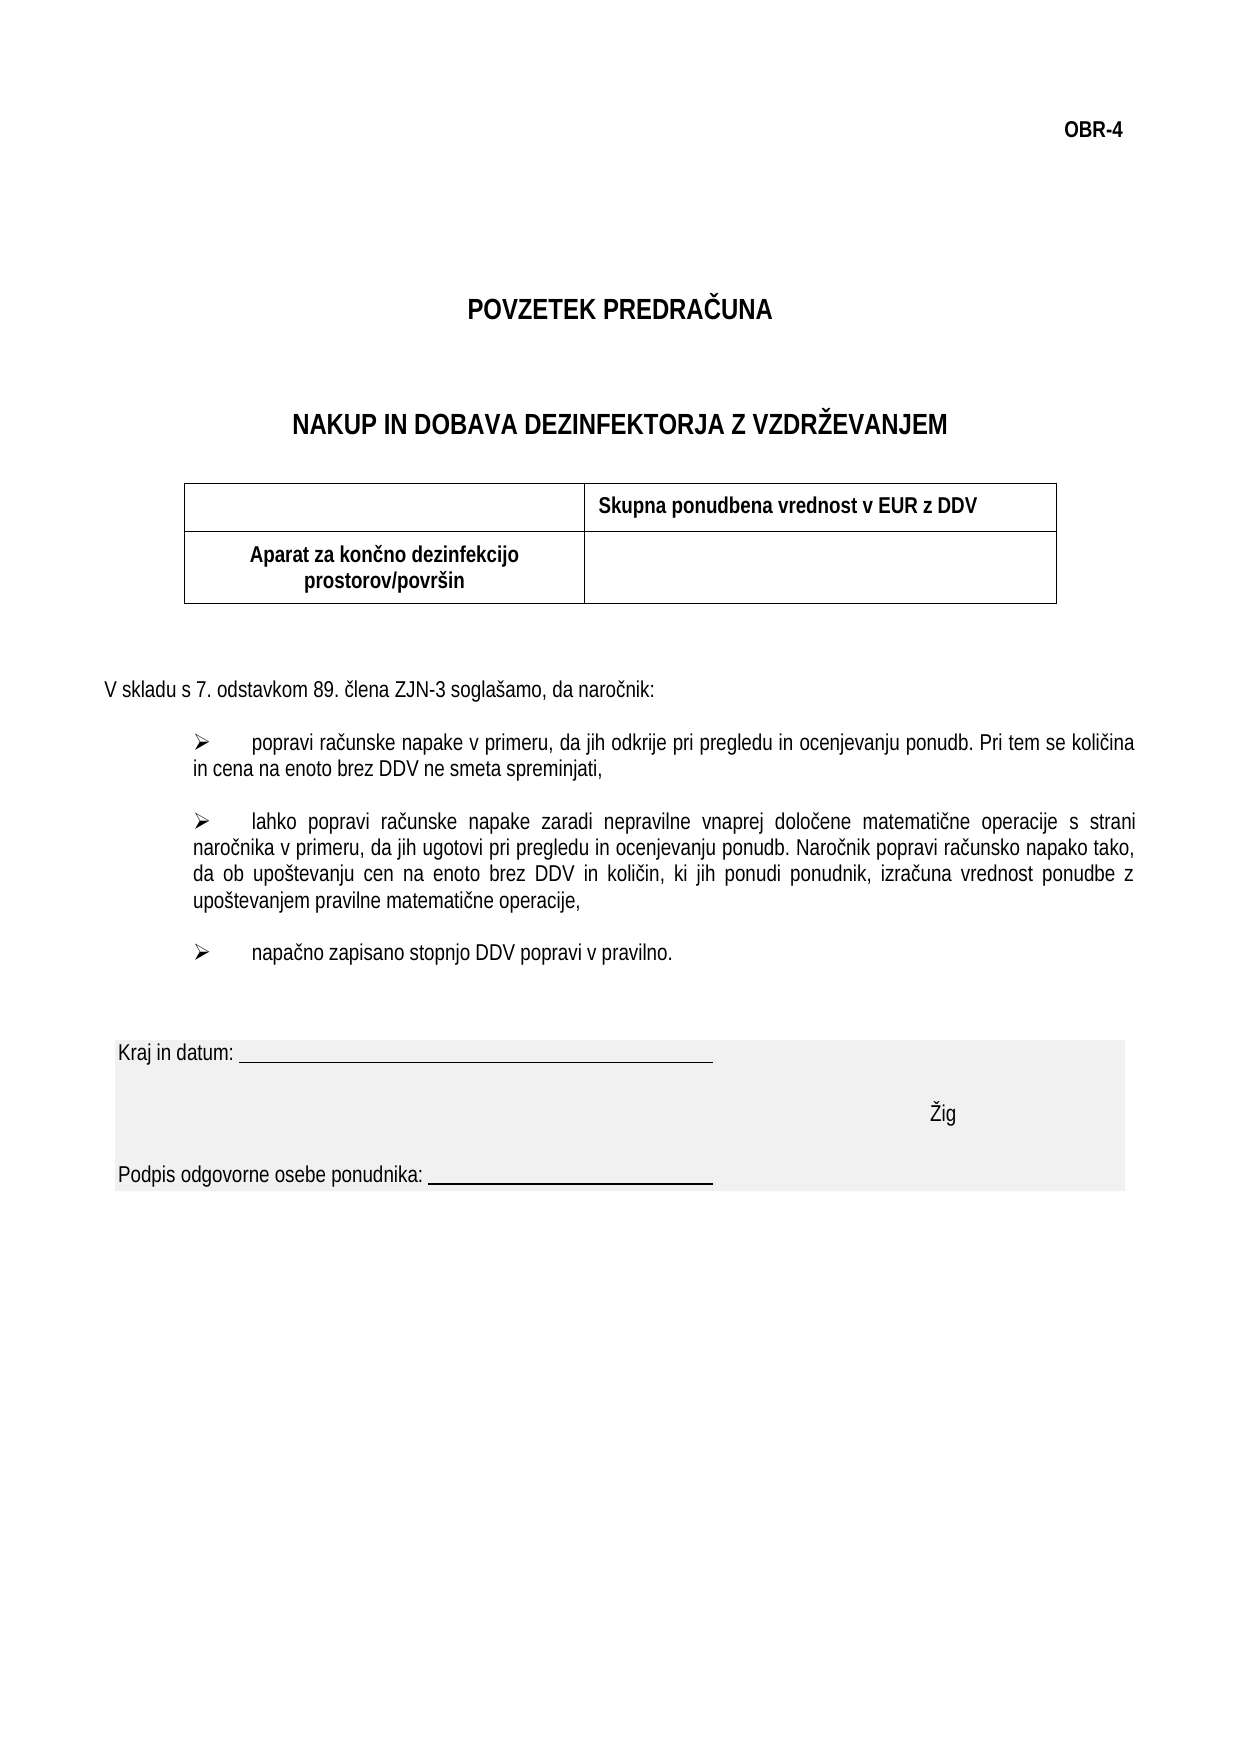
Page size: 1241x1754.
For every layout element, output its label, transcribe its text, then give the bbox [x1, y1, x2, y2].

text NAKUP IN DOBAVA DEZINFEKTORJA Z VZDRŽEVANJEM [104, 407, 1136, 441]
table_header Skupna ponudbena vrednost v EUR z DDV [585, 484, 1056, 531]
text V skladu s 7. odstavkom 89. člena ZJN-3 soglašamo, da naročnik: [104, 676, 1136, 702]
table_header [185, 484, 584, 531]
text POVZETEK PREDRAČUNA [317, 292, 923, 326]
subtitle OBR-4 [104, 116, 1122, 142]
list popravi računske napake v primeru, da jih odkrije pri pregledu in ocenjevanju ponudb. Pri tem se količina in cena na enoto brez DDV ne smeta spreminjati, [193, 728, 1136, 781]
table_cell Aparat za končno dezinfekcijo prostorov/površin [185, 532, 584, 603]
list napačno zapisano stopnjo DDV popravi v pravilno. [193, 939, 1136, 966]
table_cell [585, 532, 1056, 603]
list lahko popravi računske napake zaradi nepravilne vnaprej določene matematične operacije s strani naročnika v primeru, da jih ugotovi pri pregledu in ocenjevanju ponudb. Naročnik popravi računsko napako tako, da ob upoštevanju cen na enoto brez DDV in količin, ki jih ponudi ponudnik, izračuna vrednost ponudbe z upoštevanjem pravilne matematične operacije, [193, 808, 1136, 913]
